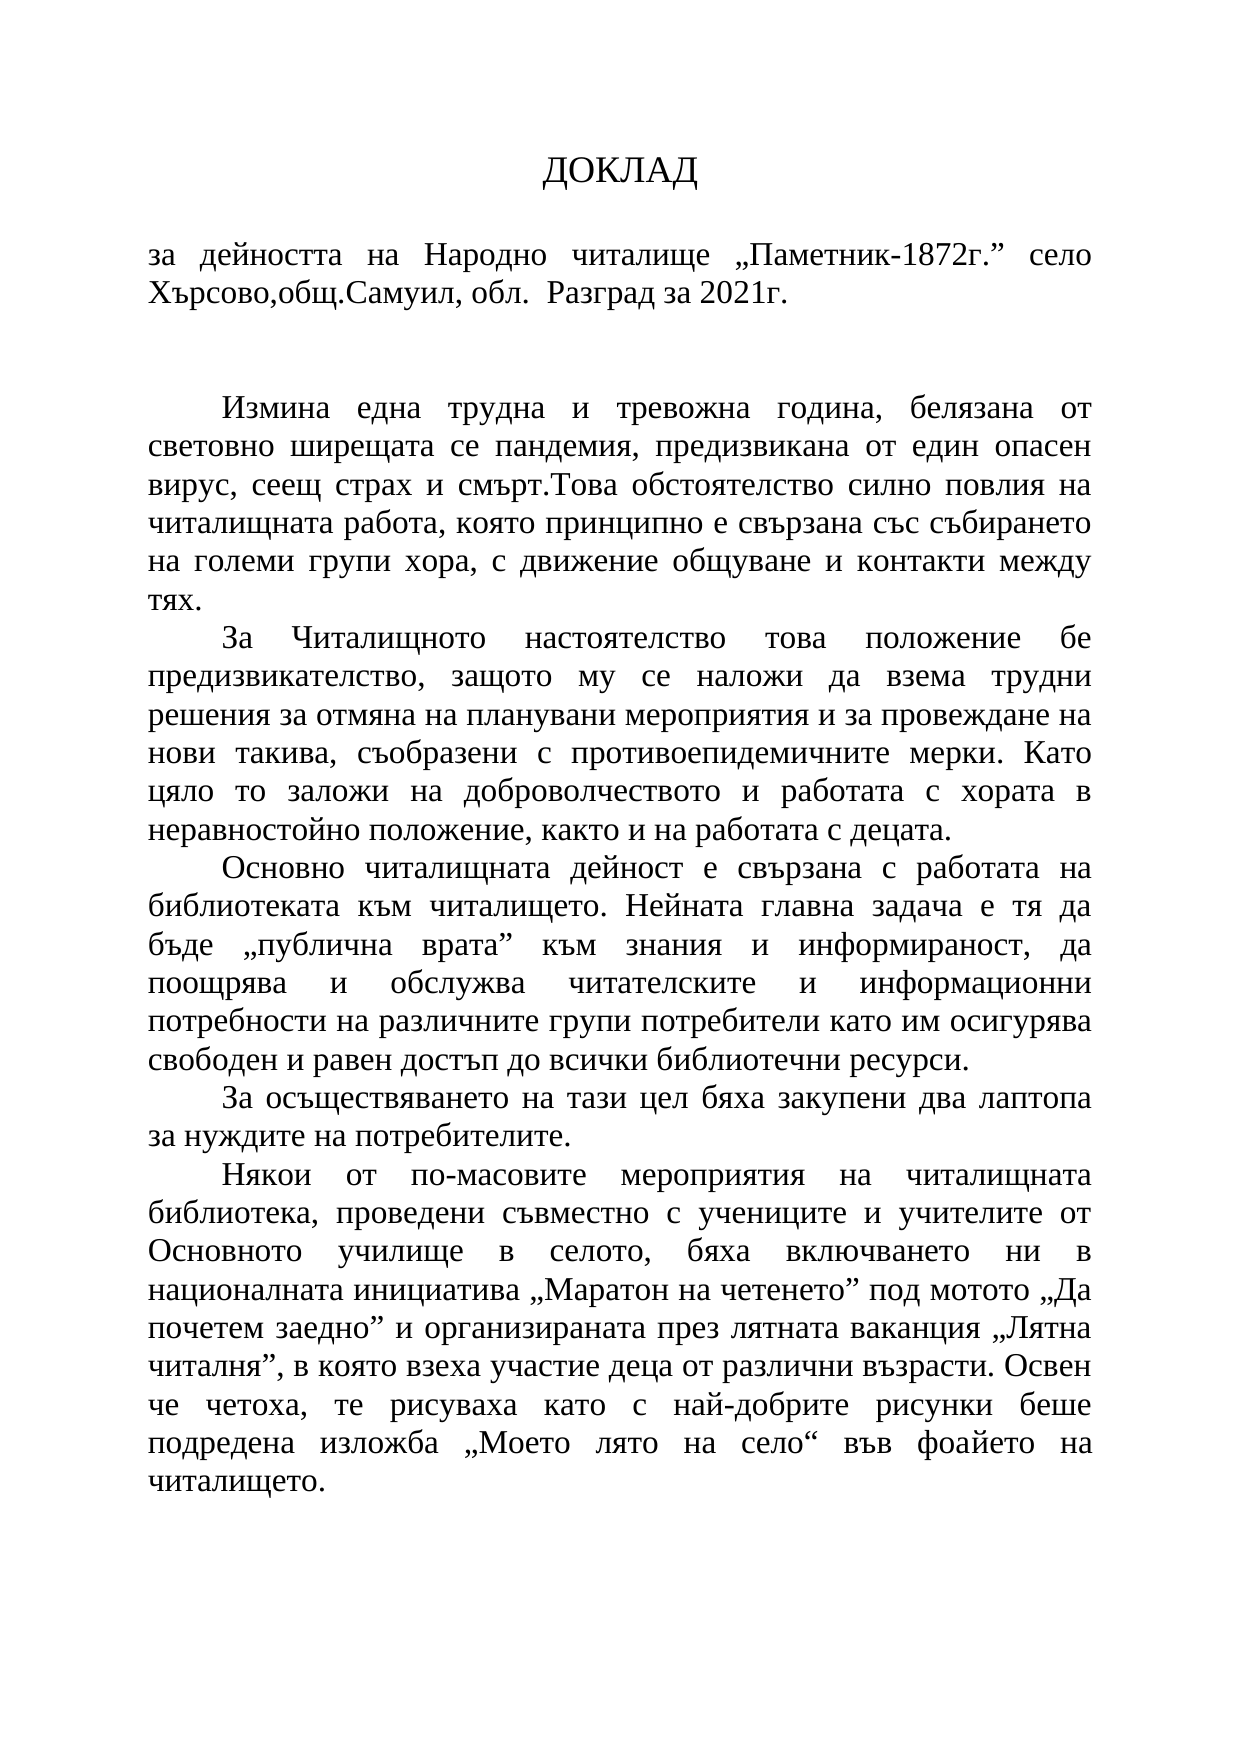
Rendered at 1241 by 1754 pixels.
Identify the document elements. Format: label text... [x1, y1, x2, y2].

text Някои от по-масовите мероприятия на читалищната библиотека, проведени съвместно с учениците и учителите от Основното училище в селото, бяха включването ни в националната инициатива „Маратон на четенето” под мотото „Да почетем заедно” и организираната през лятната ваканция „Лятна читалня”, в която взеха участие деца от различни възрасти. Освен че четоха, те рисуваха като с най-добрите рисунки беше подредена изложба „Моето лято на село“ във фоайето на читалището. [148, 1154, 1093, 1499]
text за дейността на Народно читалище „Паметник-1872г.” село Хърсово,общ.Самуил, обл. Разград за 2021г. [148, 234, 1093, 311]
text Основно читалищната дейност е свързана с работата на библиотеката към читалището. Нейната главна задача е тя да бъде „публична врата” към знания и информираност, да поощрява и обслужва читателските и информационни потребности на различните групи потребители като им осигурява свободен и равен достъп до всички библиотечни ресурси. [148, 847, 1093, 1077]
text За осъществяването на тази цел бяха закупени два лаптопа за нуждите на потребителите. [148, 1077, 1093, 1154]
text ДОКЛАД [148, 148, 1093, 191]
text Измина една трудна и тревожна година, белязана от световно ширещата се пандемия, предизвикана от един опасен вирус, сеещ страх и смърт.Това обстоятелство силно повлия на читалищната работа, която принципно е свързана със събирането на големи групи хора, с движение общуване и контакти между тях. [148, 387, 1093, 617]
text За Читалищното настоятелство това положение бе предизвикателство, защото му се наложи да взема трудни решения за отмяна на планувани мероприятия и за провеждане на нови такива, съобразени с противоепидемичните мерки. Като цяло то заложи на доброволчеството и работата с хората в неравностойно положение, както и на работата с децата. [148, 617, 1093, 847]
